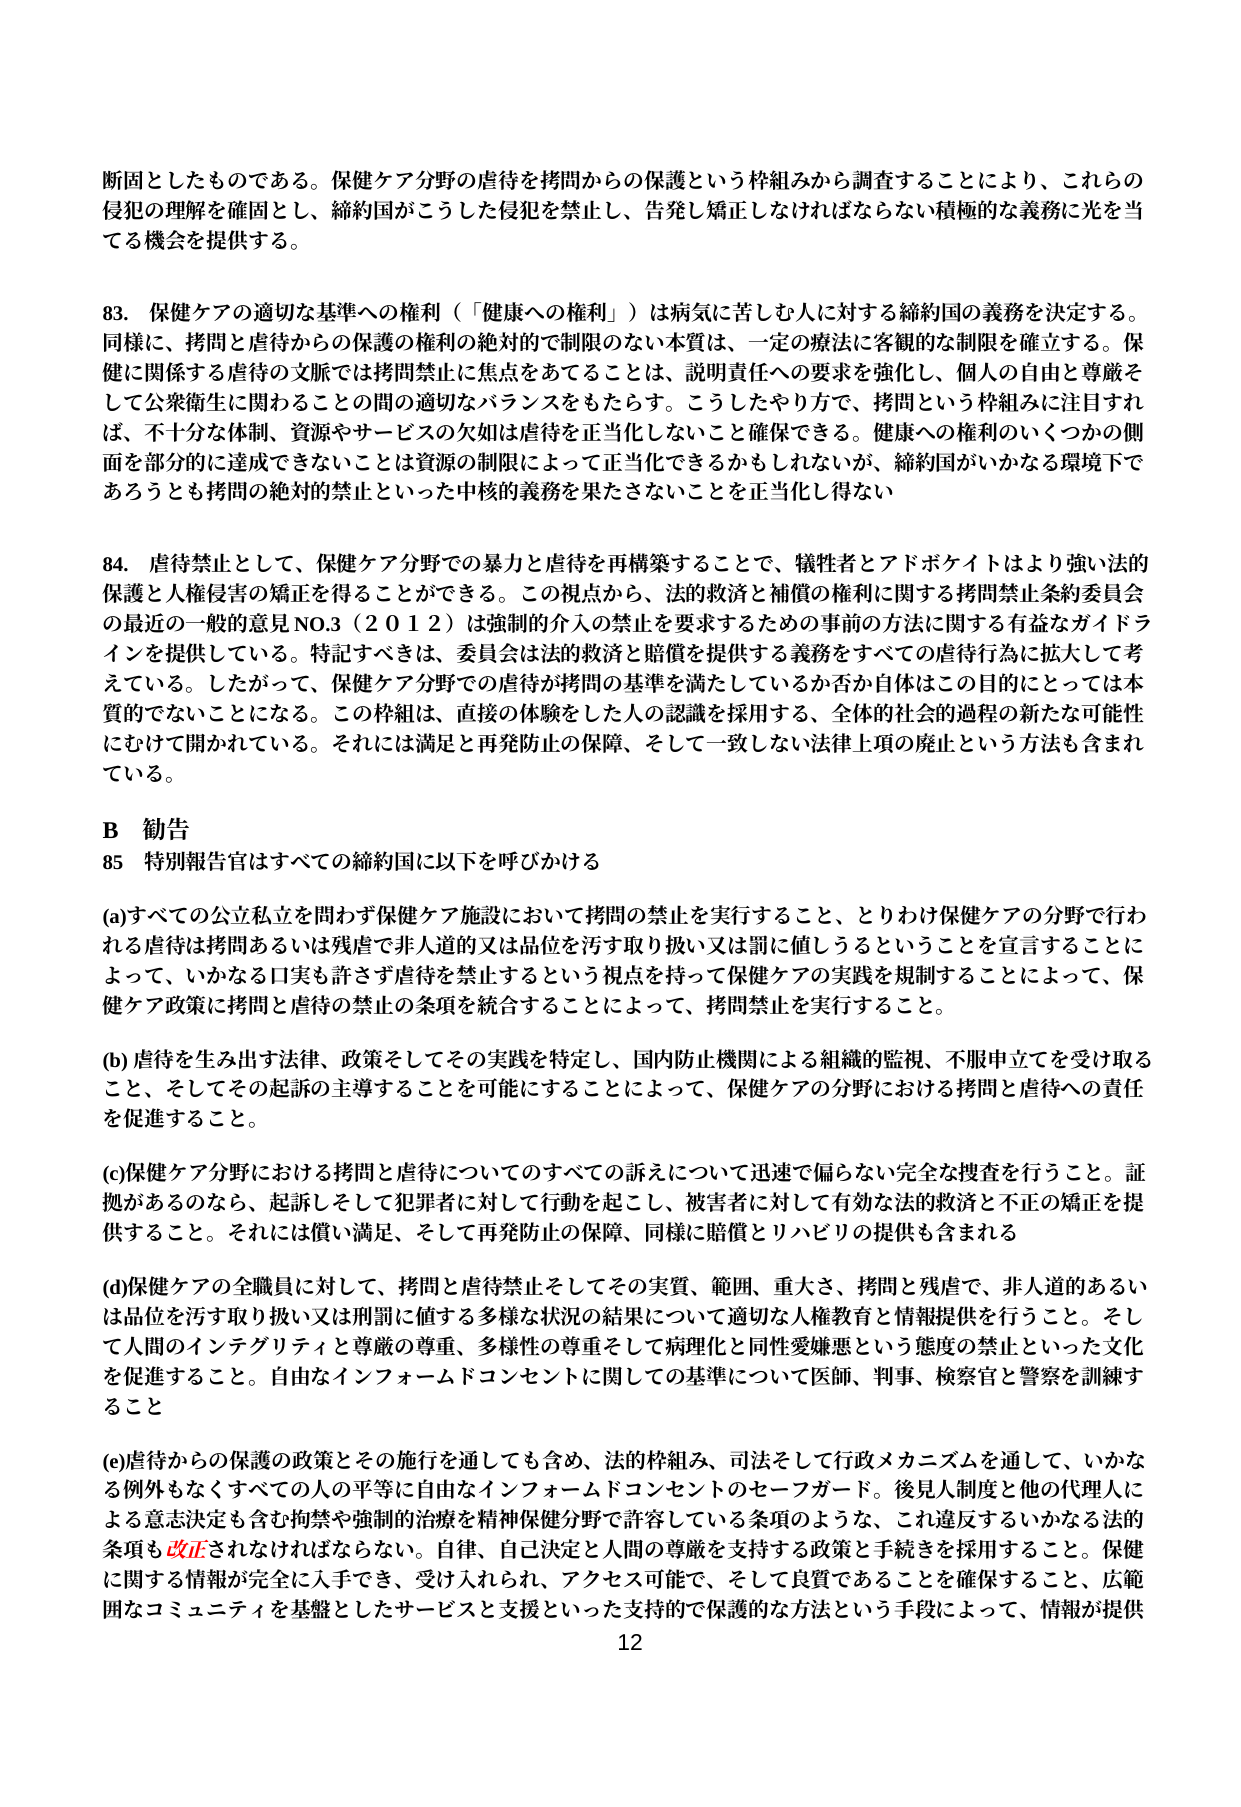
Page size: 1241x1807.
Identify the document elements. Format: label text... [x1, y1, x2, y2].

text (c)保健ケア分野における拷問と虐待についてのすべての訴えについて迅速で偏らない完全な捜査を行うこと。証拠があるのなら、起訴しそして犯罪者に対して行動を起こし、被害者に対して有効な法的救済と不正の矯正を提供すること。それには償い満足、そして再発防止の保障、同様に賠償とリハビリの提供も含まれる [102, 1157, 1157, 1246]
text (a)すべての公立私立を問わず保健ケア施設において拷問の禁止を実行すること、とりわけ保健ケアの分野で行われる虐待は拷問あるいは残虐で非人道的又は品位を汚す取り扱い又は罰に値しうるということを宣言することによって、いかなる口実も許さず虐待を禁止するという視点を持って保健ケアの実践を規制することによって、保健ケア政策に拷問と虐待の禁止の条項を統合することによって、拷問禁止を実行すること。 [102, 899, 1157, 1019]
text (b) 虐待を生み出す法律、政策そしてその実践を特定し、国内防止機関による組織的監視、不服申立てを受け取ること、そしてその起訴の主導することを可能にすることによって、保健ケアの分野における拷問と虐待への責任を促進すること。 [102, 1043, 1157, 1133]
text (d)保健ケアの全職員に対して、拷問と虐待禁止そしてその実質、範囲、重大さ、拷問と残虐で、非人道的あるいは品位を汚す取り扱い又は刑罰に値する多様な状況の結果について適切な人権教育と情報提供を行うこと。そして人間のインテグリティと尊厳の尊重、多様性の尊重そして病理化と同性愛嫌悪という態度の禁止といった文化を促進すること。自由なインフォームドコンセントに関しての基準について医師、判事、検察官と警察を訓練すること [102, 1271, 1157, 1420]
text B 勧告 [102, 811, 1157, 845]
text 83. 保健ケアの適切な基準への権利（「健康への権利」）は病気に苦しむ人に対する締約国の義務を決定する。同様に、拷問と虐待からの保護の権利の絶対的で制限のない本質は、一定の療法に客観的な制限を確立する。保健に関係する虐待の文脈では拷問禁止に焦点をあてることは、説明責任への要求を強化し、個人の自由と尊厳そして公衆衛生に関わることの間の適切なバランスをもたらす。こうしたやり方で、拷問という枠組みに注目すれば、不十分な体制、資源やサービスの欠如は虐待を正当化しないこと確保できる。健康への権利のいくつかの側面を部分的に達成できないことは資源の制限によって正当化できるかもしれないが、締約国がいかなる環境下であろうとも拷問の絶対的禁止といった中核的義務を果たさないことを正当化し得ない [102, 296, 1157, 506]
text 85 特別報告官はすべての締約国に以下を呼びかける [102, 845, 1157, 875]
text 84. 虐待禁止として、保健ケア分野での暴力と虐待を再構築することで、犠牲者とアドボケイトはより強い法的保護と人権侵害の矯正を得ることができる。この視点から、法的救済と補償の権利に関する拷問禁止条約委員会の最近の一般的意見NO.3（２０１２）は強制的介入の禁止を要求するための事前の方法に関する有益なガイドラインを提供している。特記すべきは、委員会は法的救済と賠償を提供する義務をすべての虐待行為に拡大して考えている。したがって、保健ケア分野での虐待が拷問の基準を満たしているか否か自体はこの目的にとっては本質的でないことになる。この枠組は、直接の体験をした人の認識を採用する、全体的社会的過程の新たな可能性にむけて開かれている。それには満足と再発防止の保障、そして一致しない法律上項の廃止という方法も含まれている。 [102, 548, 1157, 787]
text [102, 1444, 1157, 1623]
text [102, 165, 1157, 254]
